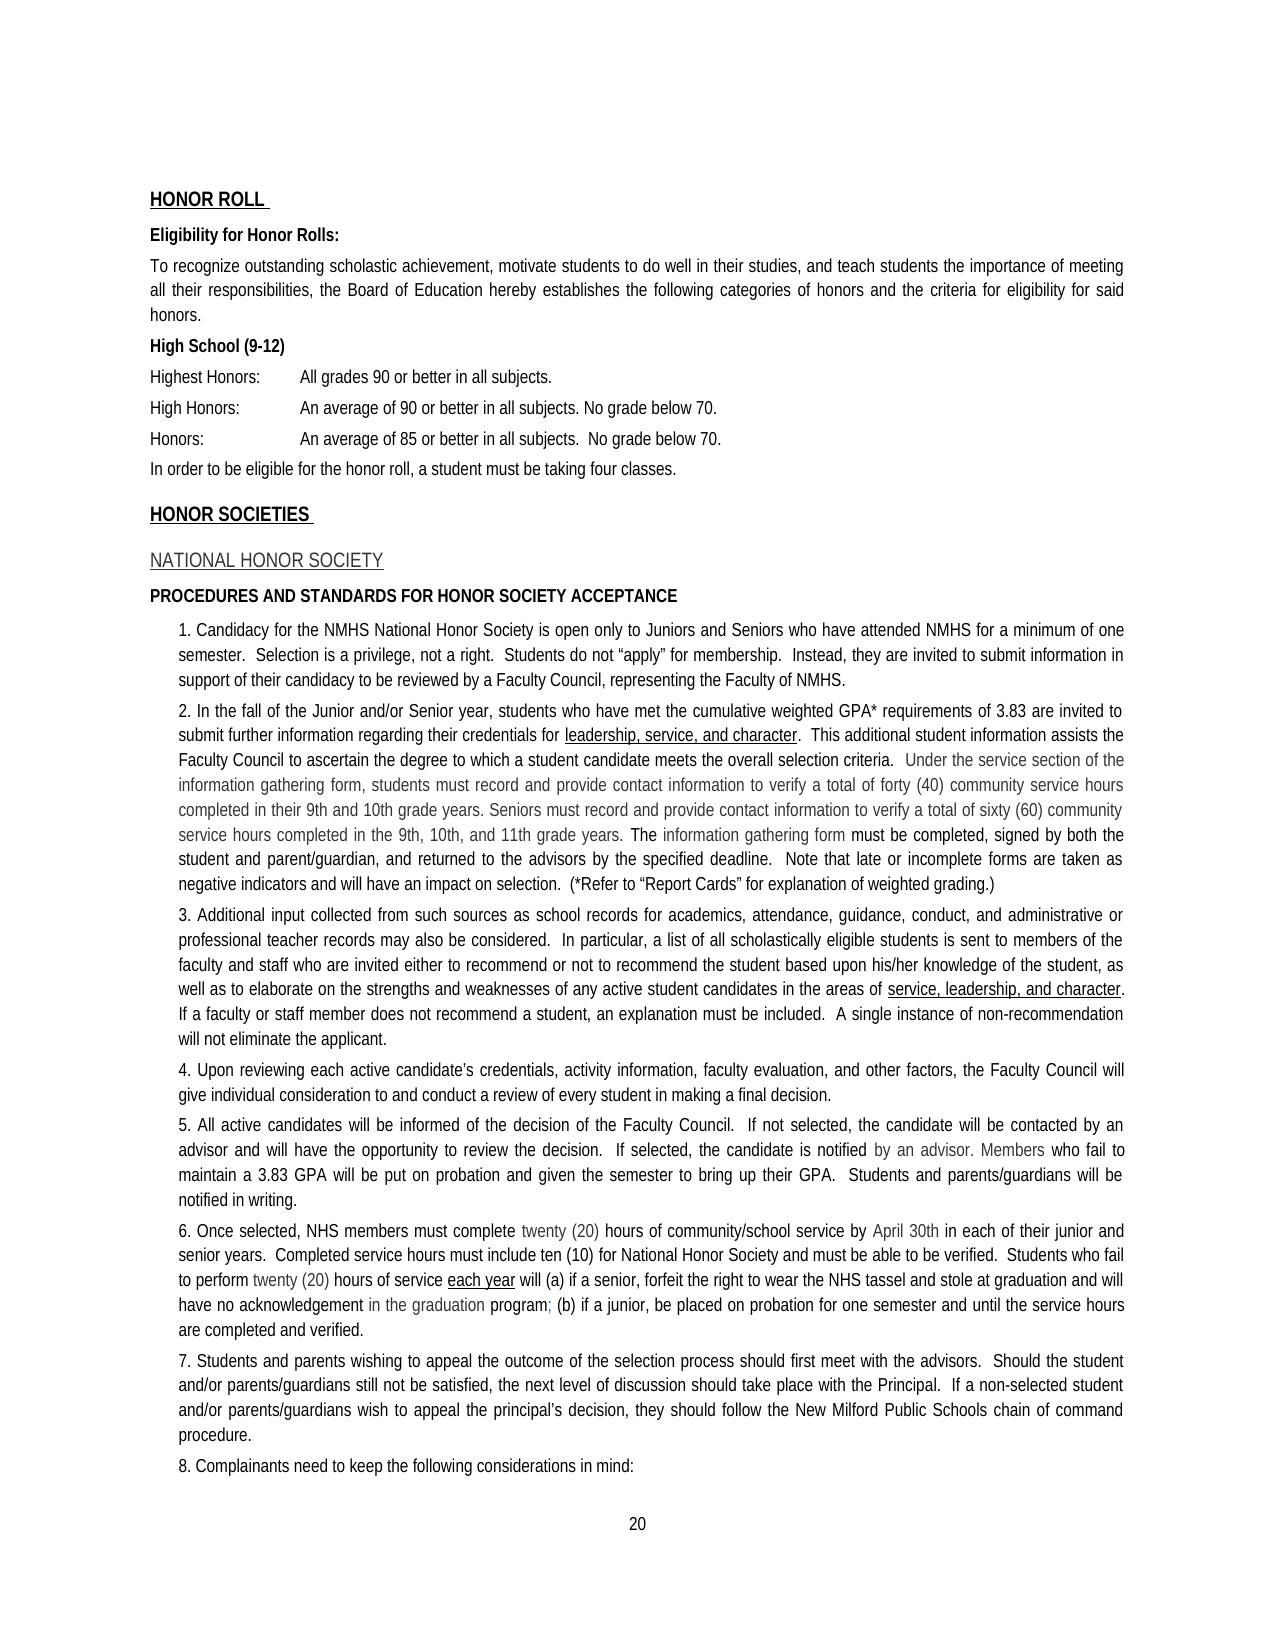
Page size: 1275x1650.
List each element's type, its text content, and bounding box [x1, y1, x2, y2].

text Eligibility for Honor Rolls: [150, 224, 1125, 245]
text High School (9-12) [150, 335, 1125, 357]
text High Honors: An average of 90 or better in all subjects. No grade below 70. [150, 397, 1125, 418]
text Honors: An average of 85 or better in all subjects. No grade below 70. [150, 427, 1125, 449]
text Highest Honors: All grades 90 or better in all subjects. [150, 366, 1125, 387]
text 2. In the fall of the Junior and/or Senior year, students who have met the cumulative weighted GPA* requirements of 3.83 are invited to submit further information regarding their credentials for leadership, service, and character. This additional student information assists the Faculty Council to ascertain the degree to which a student candidate meets the overall selection criteria. Under the service section of the information gathering form, students must record and provide contact information to verify a total of forty (40) community service hours completed in their 9th and 10th grade years. Seniors must record and provide contact information to verify a total of sixty (60) community service hours completed in the 9th, 10th, and 11th grade years. The information gathering form must be completed, signed by both the student and parent/guardian, and returned to the advisors by the specified deadline. Note that late or incomplete forms are taken as negative indicators and will have an impact on selection. (*Refer to “Report Cards” for explanation of weighted grading.) [178, 699, 1125, 895]
text 6. Once selected, NHS members must complete twenty (20) hours of community/school service by April 30th in each of their junior and senior years. Completed service hours must include ten (10) for National Honor Society and must be able to be verified. Students who fail to perform twenty (20) hours of service each year will (a) if a senior, forfeit the right to wear the NHS tassel and stole at graduation and will have no acknowledgement in the graduation program; (b) if a junior, be placed on probation for one semester and until the service hours are completed and verified. [178, 1219, 1125, 1340]
text To recognize outstanding scholastic achievement, motivate students to do well in their studies, and teach students the importance of meeting all their responsibilities, the Board of Education hereby establishes the following categories of honors and the criteria for eligibility for said honors. [150, 254, 1125, 326]
text 8. Complainants need to keep the following considerations in mind: [178, 1455, 1125, 1476]
text 1. Candidacy for the NMHS National Honor Society is open only to Juniors and Seniors who have attended NMHS for a minimum of one semester. Selection is a privilege, not a right. Students do not “apply” for membership. Instead, they are invited to submit information in support of their candidacy to be reviewed by a Faculty Council, representing the Faculty of NMHS. [178, 619, 1125, 690]
text HONOR ROLL [150, 187, 1125, 211]
text PROCEDURES AND STANDARDS FOR HONOR SOCIETY ACCEPTANCE [150, 585, 1125, 607]
text 3. Additional input collected from such sources as school records for academics, attendance, guidance, conduct, and administrative or professional teacher records may also be considered. In particular, a list of all scholastically eligible students is sent to members of the faculty and staff who are invited either to recommend or not to recommend the student based upon his/her knowledge of the student, as well as to elaborate on the strengths and weaknesses of any active student candidates in the areas of service, leadership, and character. If a faculty or staff member does not recommend a student, an explanation must be included. A single instance of non-recommendation will not eliminate the applicant. [178, 904, 1125, 1049]
text HONOR SOCIETIES [150, 502, 1125, 526]
text In order to be eligible for the honor roll, a student must be taking four classes. [150, 458, 1125, 480]
text NATIONAL HONOR SOCIETY [150, 548, 1125, 572]
text 4. Upon reviewing each active candidate’s credentials, activity information, faculty evaluation, and other factors, the Faculty Council will give individual consideration to and conduct a review of every student in making a final decision. [178, 1059, 1125, 1105]
text 7. Students and parents wishing to appeal the outcome of the selection process should first meet with the advisors. Should the student and/or parents/guardians still not be satisfied, the next level of discussion should take place with the Principal. If a non-selected student and/or parents/guardians wish to appeal the principal’s decision, they should follow the New Milford Public Schools chain of command procedure. [178, 1349, 1125, 1446]
text 5. All active candidates will be informed of the decision of the Faculty Council. If not selected, the candidate will be contacted by an advisor and will have the opportunity to review the decision. If selected, the candidate is notified by an advisor. Members who fail to maintain a 3.83 GPA will be put on probation and given the semester to bring up their GPA. Students and parents/guardians will be notified in writing. [178, 1114, 1125, 1210]
